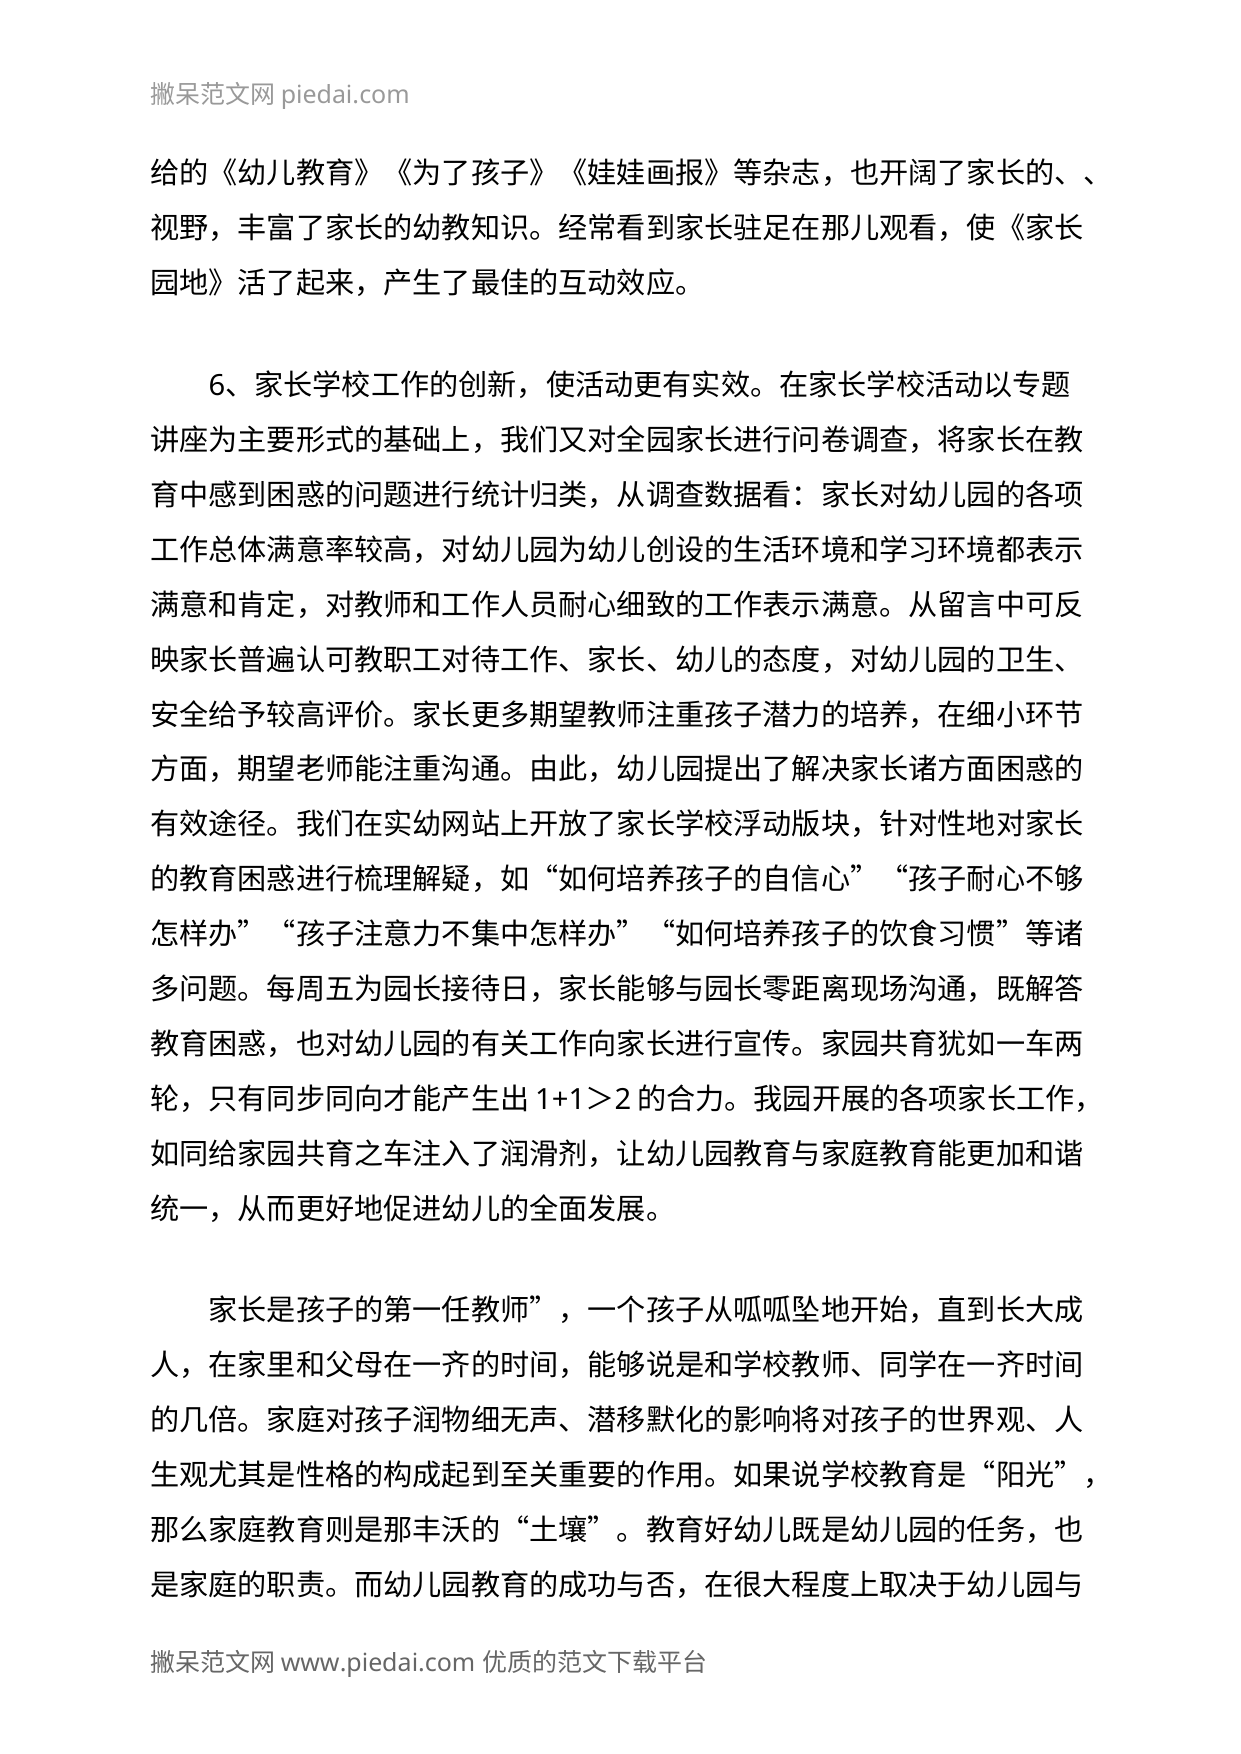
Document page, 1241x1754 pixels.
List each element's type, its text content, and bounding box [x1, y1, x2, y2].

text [150, 1287, 1090, 1604]
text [150, 150, 1090, 302]
text 6、家长学校工作的创新，使活动更有实效。在家长学校活动以专题讲座为主要形式的基础上，我们又对全园家长进行问卷调查，将家长在教育中感到困惑的问题进行统计归类，从调查数据看：家长对幼儿园的各项工作总体满意率较高，对幼儿园为幼儿创设的生活环境和学习环境都表示满意和肯定，对教师和工作人员耐心细致的工作表示满意。从留言中可反映家长普遍认可教职工对待工作、家长、幼儿的态度，对幼儿园的卫生、安全给予较高评价。家长更多期望教师注重孩子潜力的培养，在细小环节方面，期望老师能注重沟通。由此，幼儿园提出了解决家长诸方面困惑的有效途径。我们在实幼网站上开放了家长学校浮动版块，针对性地对家长的教育困惑进行梳理解疑，如“如何培养孩子的自信心”“孩子耐心不够怎样办”“孩子注意力不集中怎样办”“如何培养孩子的饮食习惯”等诸多问题。每周五为园长接待日，家长能够与园长零距离现场沟通，既解答教育困惑，也对幼儿园的有关工作向家长进行宣传。家园共育犹如一车两轮，只有同步同向才能产生出1+1＞2的合力。我园开展的各项家长工作，如同给家园共育之车注入了润滑剂，让幼儿园教育与家庭教育能更加和谐统一，从而更好地促进幼儿的全面发展。 [150, 362, 1090, 1227]
